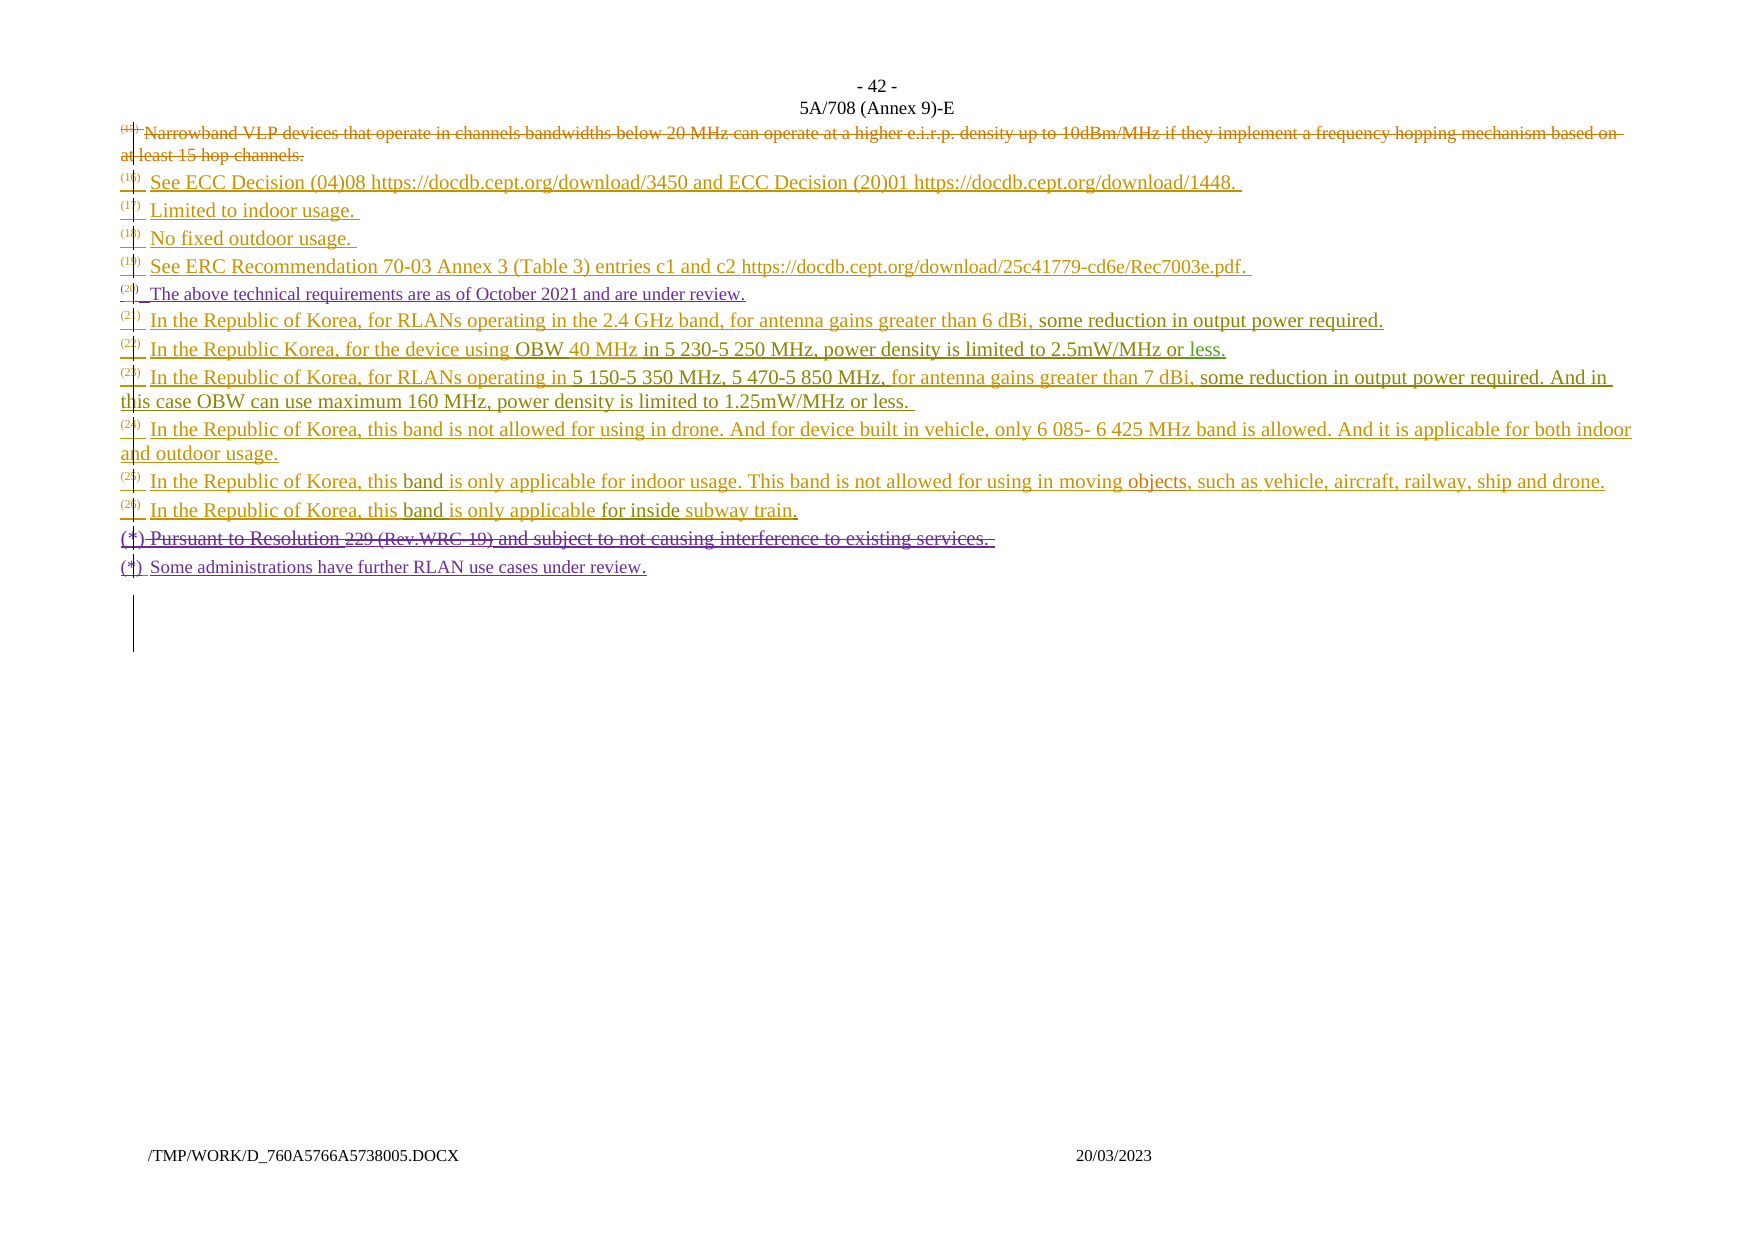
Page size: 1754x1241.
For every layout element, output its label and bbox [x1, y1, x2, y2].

table_header [109, 118, 1645, 582]
